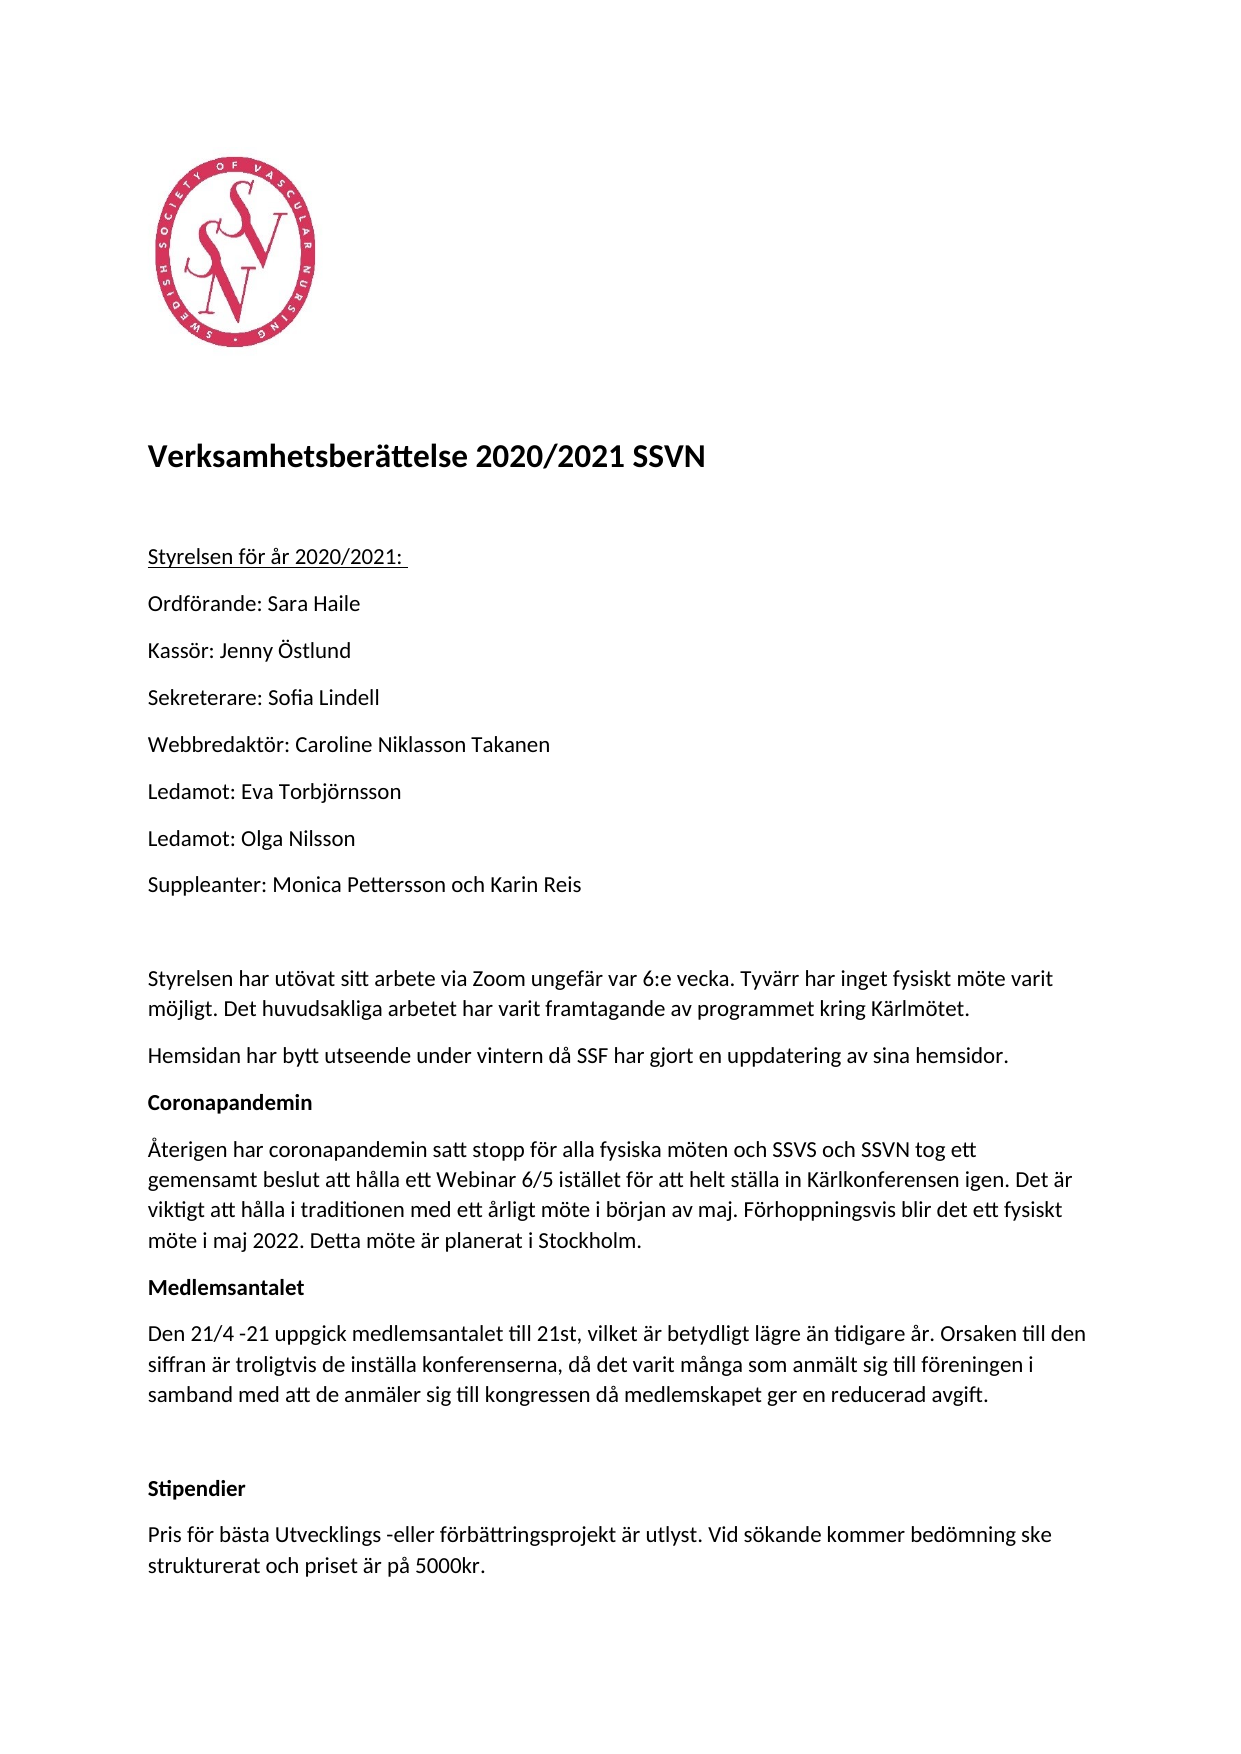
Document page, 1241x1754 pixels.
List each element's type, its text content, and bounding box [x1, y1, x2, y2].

text Suppleanter: Monica Pettersson och Karin Reis [148, 871, 1093, 898]
text Styrelsen för år 2020/2021: [148, 542, 1093, 570]
text Coronapandemin [148, 1088, 1093, 1116]
picture [147, 147, 323, 356]
text Ledamot: Eva Torbjörnsson [148, 777, 1093, 805]
text Pris för bästa Utvecklings -eller förbättringsprojekt är utlyst. Vid sökande kommer bedömning ske strukturerat och priset är på 5000kr. [148, 1521, 1093, 1579]
text Kassör: Jenny Östlund [148, 636, 1093, 664]
text Medlemsantalet [148, 1273, 1093, 1301]
text Ordförande: Sara Haile [148, 589, 1093, 617]
text Sekreterare: Sofia Lindell [148, 683, 1093, 711]
text Ledamot: Olga Nilsson [148, 824, 1093, 852]
text Webbredaktör: Caroline Niklasson Takanen [148, 730, 1093, 758]
text Verksamhetsberättelse 2020/2021 SSVN [148, 435, 1093, 476]
text Återigen har coronapandemin satt stopp för alla fysiska möten och SSVS och SSVN tog ett gemensamt beslut att hålla ett Webinar 6/5 istället för att helt ställa in Kärlkonferensen igen. Det är viktigt att hålla i traditionen med ett årligt möte i början av maj. Förhoppningsvis blir det ett fysiskt möte i maj 2022. Detta möte är planerat i Stockholm. [148, 1135, 1093, 1254]
text Stipendier [148, 1474, 1093, 1502]
text Styrelsen har utövat sitt arbete via Zoom ungefär var 6:e vecka. Tyvärr har inget fysiskt möte varit möjligt. Det huvudsakliga arbetet har varit framtagande av programmet kring Kärlmötet. [148, 964, 1093, 1022]
text Den 21/4 -21 uppgick medlemsantalet till 21st, vilket är betydligt lägre än tidigare år. Orsaken till den siffran är troligtvis de inställa konferenserna, då det varit många som anmält sig till föreningen i samband med att de anmäler sig till kongressen då medlemskapet ger en reducerad avgift. [148, 1319, 1093, 1408]
text Hemsidan har bytt utseende under vintern då SSF har gjort en uppdatering av sina hemsidor. [148, 1041, 1093, 1069]
